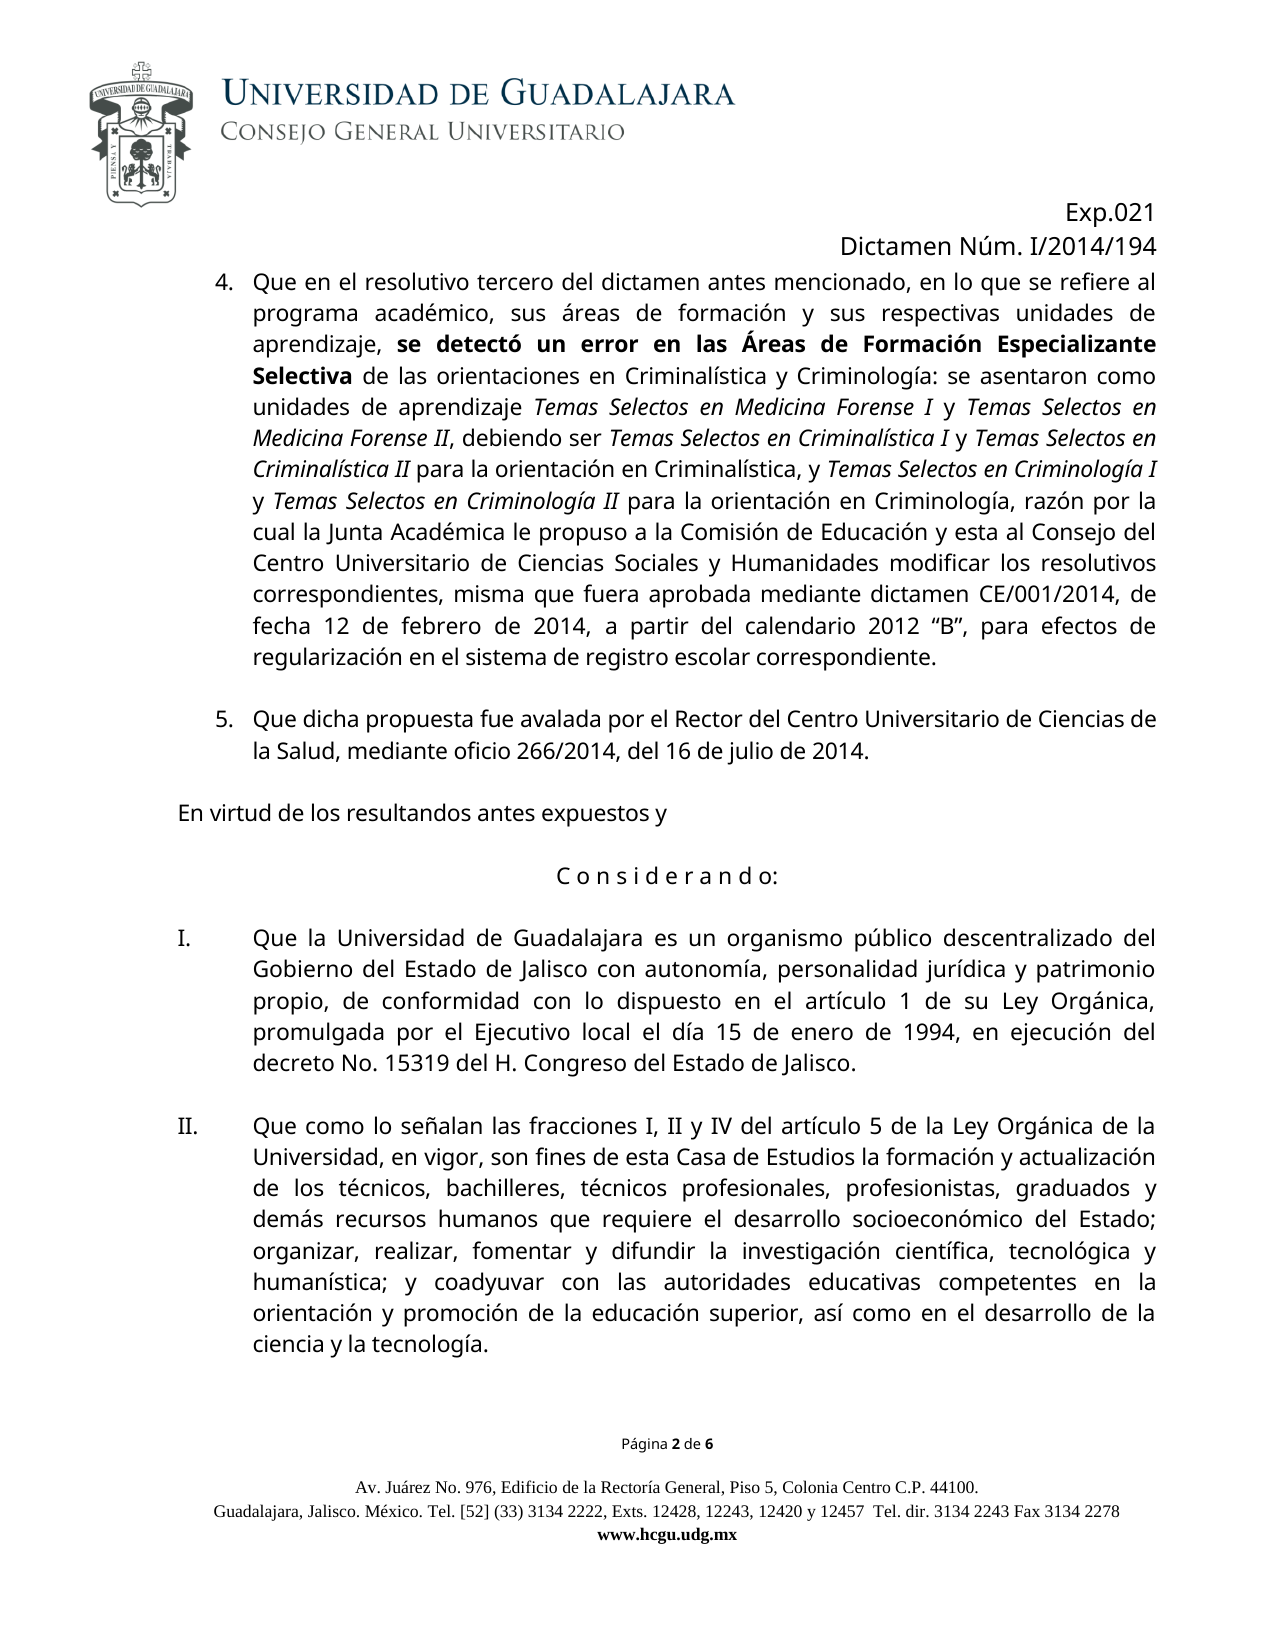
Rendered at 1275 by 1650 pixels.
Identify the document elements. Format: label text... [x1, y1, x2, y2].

list Que dicha propuesta fue avalada por el Rector del Centro Universitario de Ciencias de la Salud, mediante oficio 266/2014, del 16 de julio de 2014. [215, 703, 1157, 766]
list Que como lo señalan las fracciones I, II y IV del artículo 5 de la Ley Orgánica de la Universidad, en vigor, son fines de esta Casa de Estudios la formación y actualización de los técnicos, bachilleres, técnicos profesionales, profesionistas, graduados y demás recursos humanos que requiere el desarrollo socioeconómico del Estado; organizar, realizar, fomentar y difundir la investigación científica, tecnológica y humanística; y coadyuvar con las autoridades educativas competentes en la orientación y promoción de la educación superior, así como en el desarrollo de la ciencia y la tecnología. [177, 1109, 1157, 1359]
text C o n s i d e r a n d o: [177, 859, 1157, 891]
text En virtud de los resultandos antes expuestos y [177, 797, 1157, 828]
list Que en el resolutivo tercero del dictamen antes mencionado, en lo que se refiere al programa académico, sus áreas de formación y sus respectivas unidades de aprendizaje, se detectó un error en las Áreas de Formación Especializante Selectiva de las orientaciones en Criminalística y Criminología: se asentaron como unidades de aprendizaje Temas Selectos en Medicina Forense I y Temas Selectos en Medicina Forense II, debiendo ser Temas Selectos en Criminalística I y Temas Selectos en Criminalística II para la orientación en Criminalística, y Temas Selectos en Criminología I y Temas Selectos en Criminología II para la orientación en Criminología, razón por la cual la Junta Académica le propuso a la Comisión de Educación y esta al Consejo del Centro Universitario de Ciencias Sociales y Humanidades modificar los resolutivos correspondientes, misma que fuera aprobada mediante dictamen CE/001/2014, de fecha 12 de febrero de 2014, a partir del calendario 2012 “B”, para efectos de regularización en el sistema de registro escolar correspondiente. [215, 266, 1157, 672]
list Que la Universidad de Guadalajara es un organismo público descentralizado del Gobierno del Estado de Jalisco con autonomía, personalidad jurídica y patrimonio propio, de conformidad con lo dispuesto en el artículo 1 de su Ley Orgánica, promulgada por el Ejecutivo local el día 15 de enero de 1994, en ejecución del decreto No. 15319 del H. Congreso del Estado de Jalisco. [177, 922, 1157, 1078]
picture [1, 1, 1274, 268]
